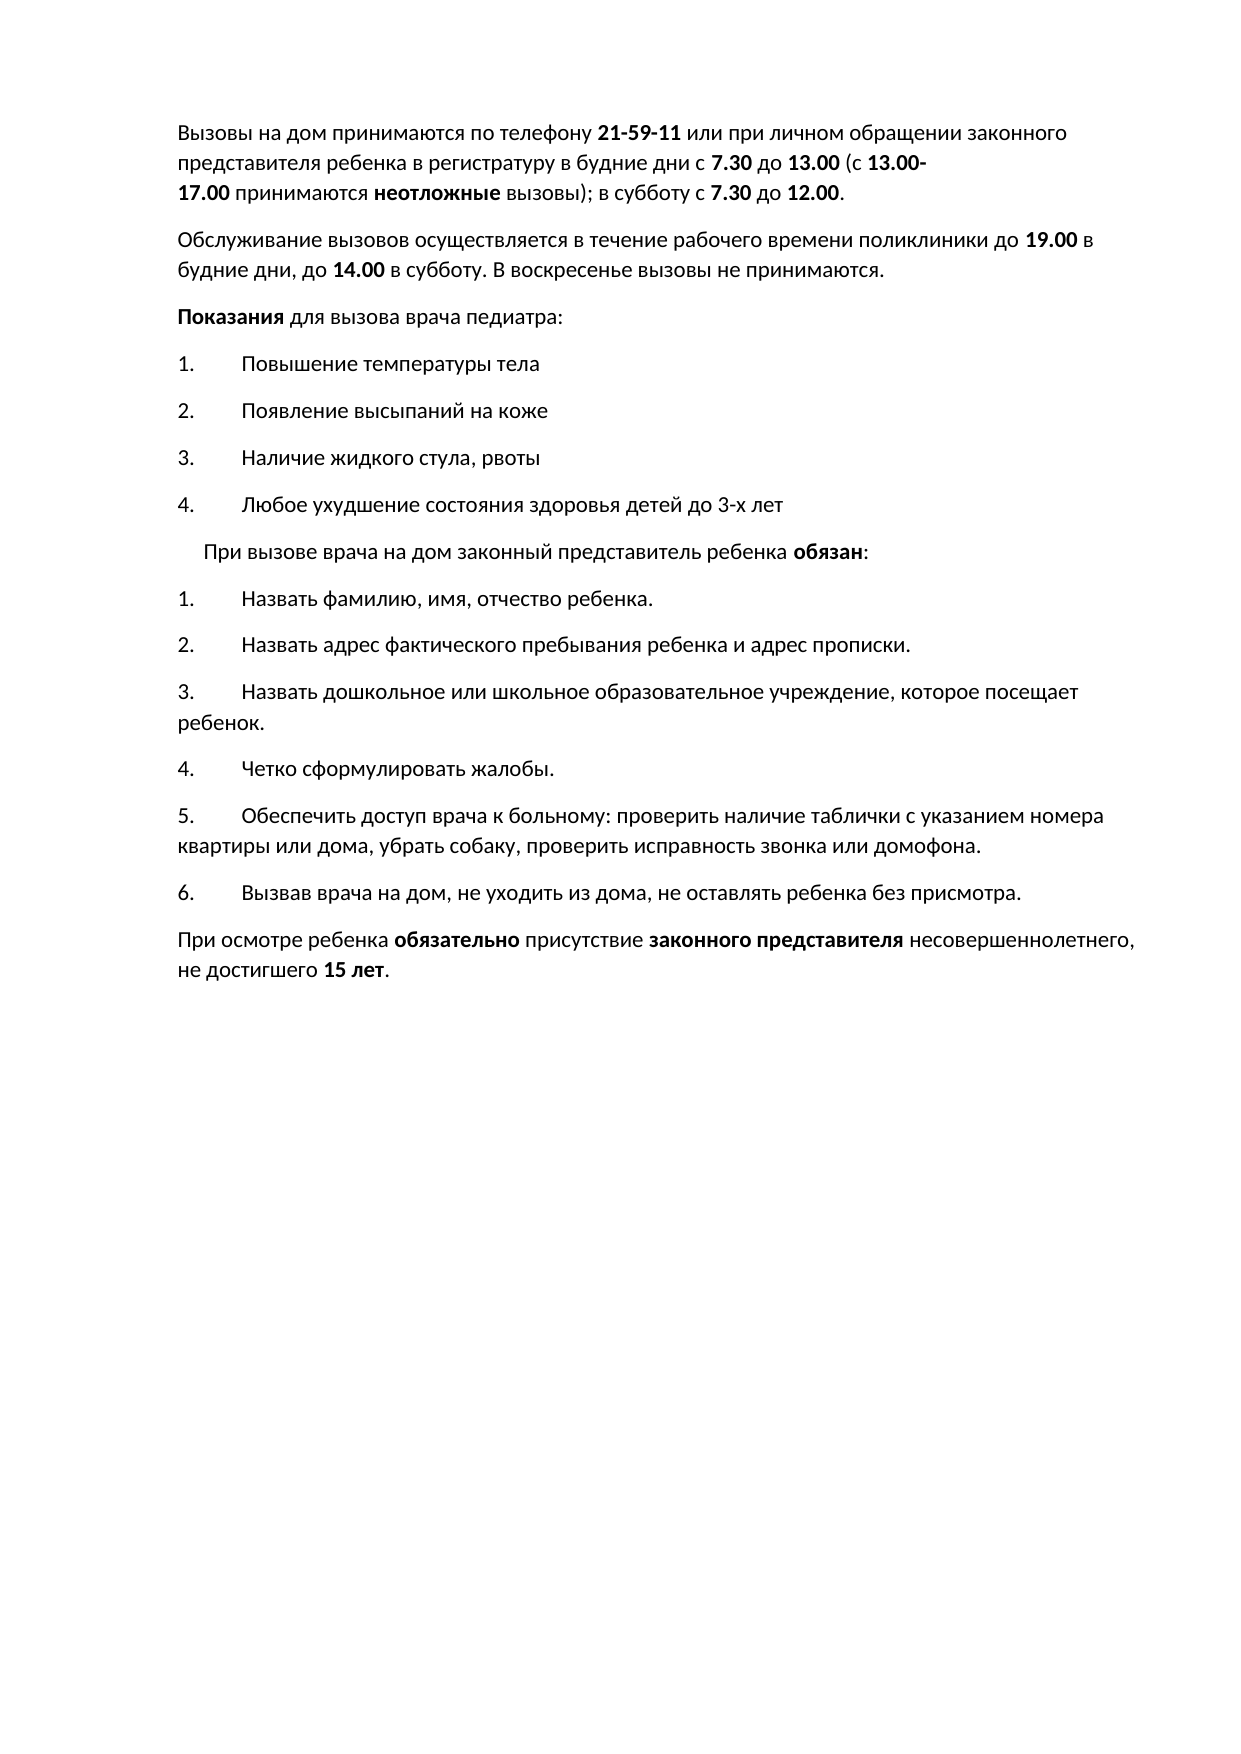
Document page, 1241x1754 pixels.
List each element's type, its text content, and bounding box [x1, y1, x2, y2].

text 4. Четко сформулировать жалобы. [177, 754, 1152, 783]
text Показания для вызова врача педиатра: [177, 302, 1152, 331]
text 4. Любое ухудшение состояния здоровья детей до 3-х лет [177, 490, 1152, 518]
text 3. Наличие жидкого стула, рвоты [177, 443, 1152, 471]
text 2. Появление высыпаний на коже [177, 396, 1152, 424]
text 2. Назвать адрес фактического пребывания ребенка и адрес прописки. [177, 631, 1152, 659]
text 5. Обеспечить доступ врача к больному: проверить наличие таблички с указанием номера квартиры или дома, убрать собаку, проверить исправность звонка или домофона. [177, 801, 1152, 860]
text 3. Назвать дошкольное или школьное образовательное учреждение, которое посещает ребенок. [177, 677, 1152, 736]
text При осмотре ребенка обязательно присутствие законного представителя несовершеннолетнего, не достигшего 15 лет. [177, 925, 1152, 984]
text Обслуживание вызовов осуществляется в течение рабочего времени поликлиники до 19.00 в будние дни, до 14.00 в субботу. В воскресенье вызовы не принимаются. [177, 225, 1152, 284]
text При вызове врача на дом законный представитель ребенка обязан: [177, 537, 1152, 565]
text 6. Вызвав врача на дом, не уходить из дома, не оставлять ребенка без присмотра. [177, 878, 1152, 907]
text 1. Повышение температуры тела [177, 349, 1152, 377]
text Вызовы на дом принимаются по телефону 21-59-11 или при личном обращении законного представителя ребенка в регистратуру в будние дни с 7.30 до 13.00 (с 13.00-17.00 принимаются неотложные вызовы); в субботу с 7.30 до 12.00. [177, 118, 1152, 207]
text 1. Назвать фамилию, имя, отчество ребенка. [177, 584, 1152, 612]
